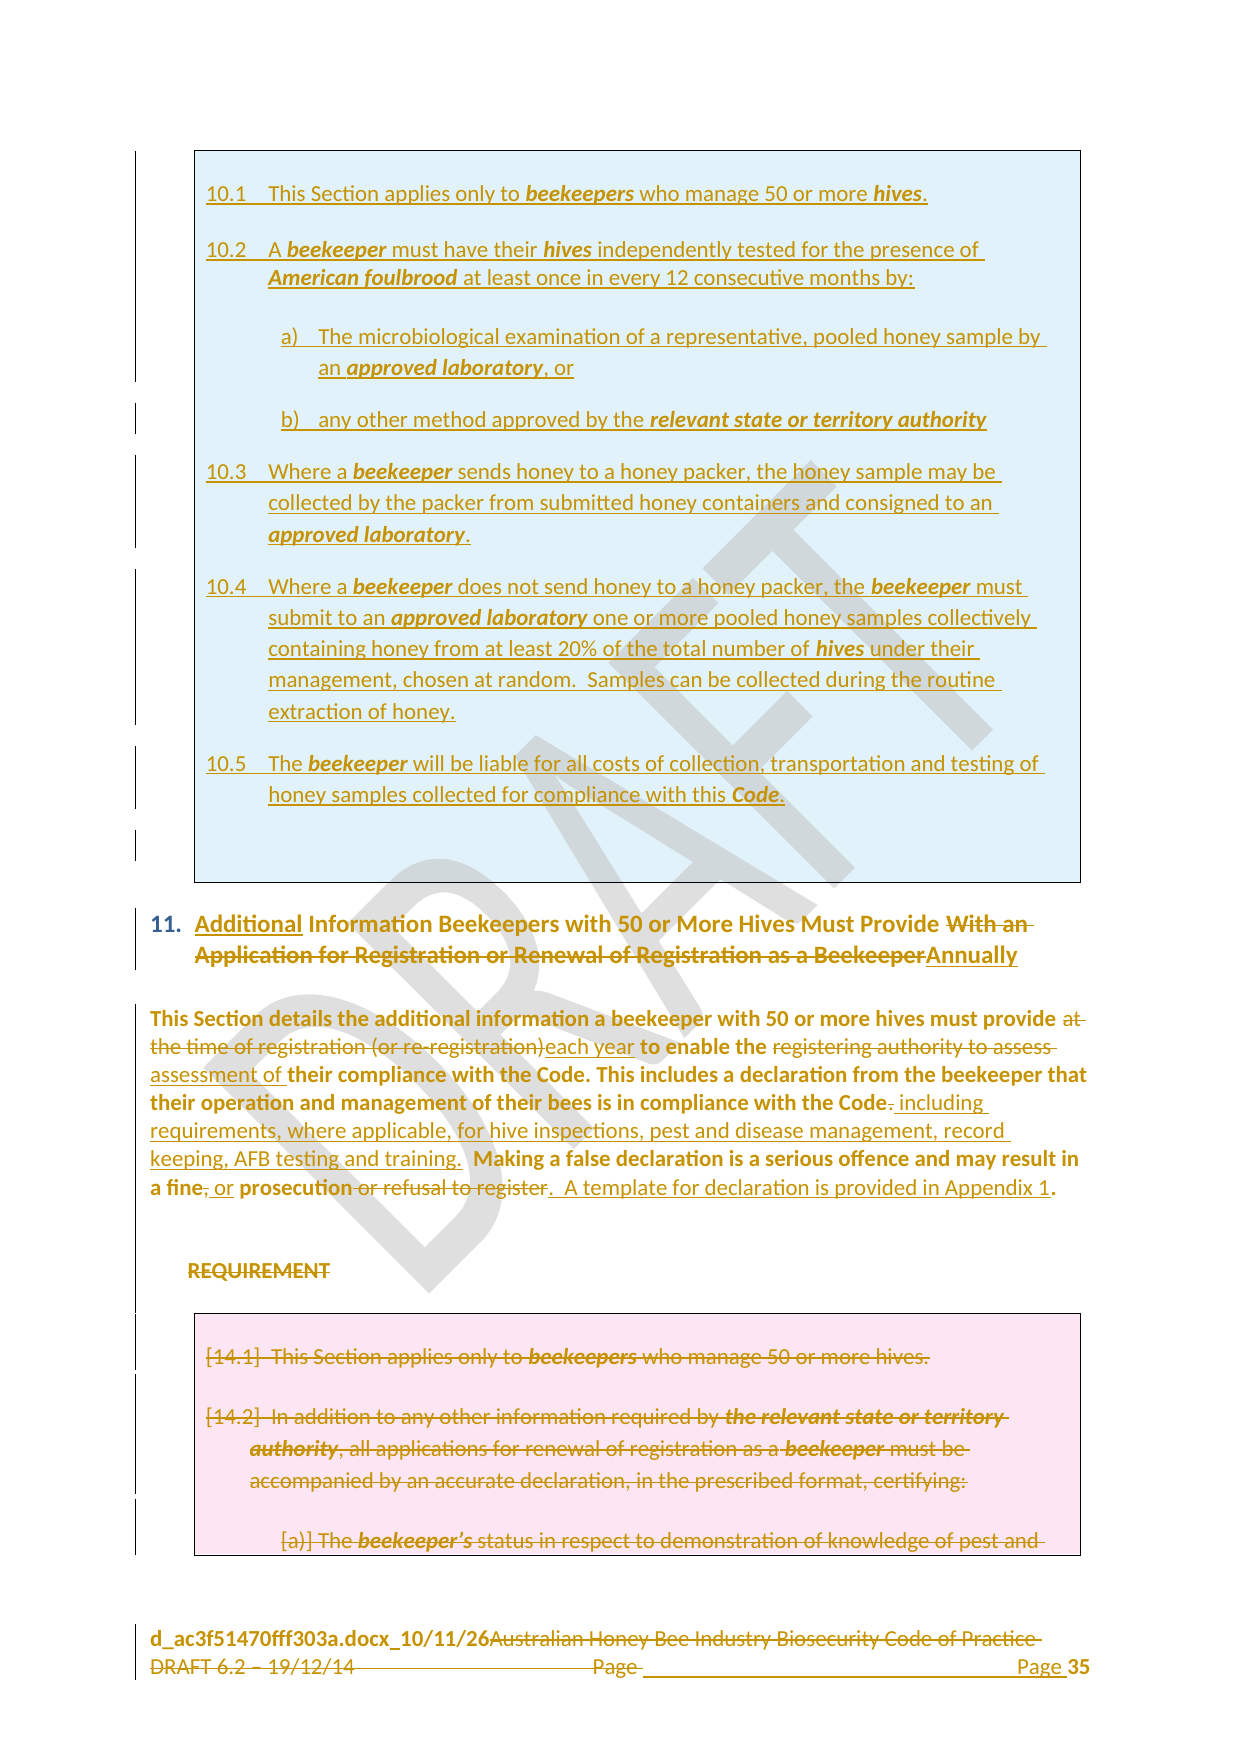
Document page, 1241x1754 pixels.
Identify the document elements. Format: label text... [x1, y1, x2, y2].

subtitle Information Beekeepers with 50 or More Hives Must Provide [150, 908, 1090, 970]
text This Section details the additional information a beekeeper with 50 or more hives must provide to enable the their compliance with the Code. This includes a declaration from the beekeeper that their operation and management of their bees is in compliance with the Code Making a false declaration is a serious offence and may result in a fine prosecution. [150, 1004, 1090, 1201]
